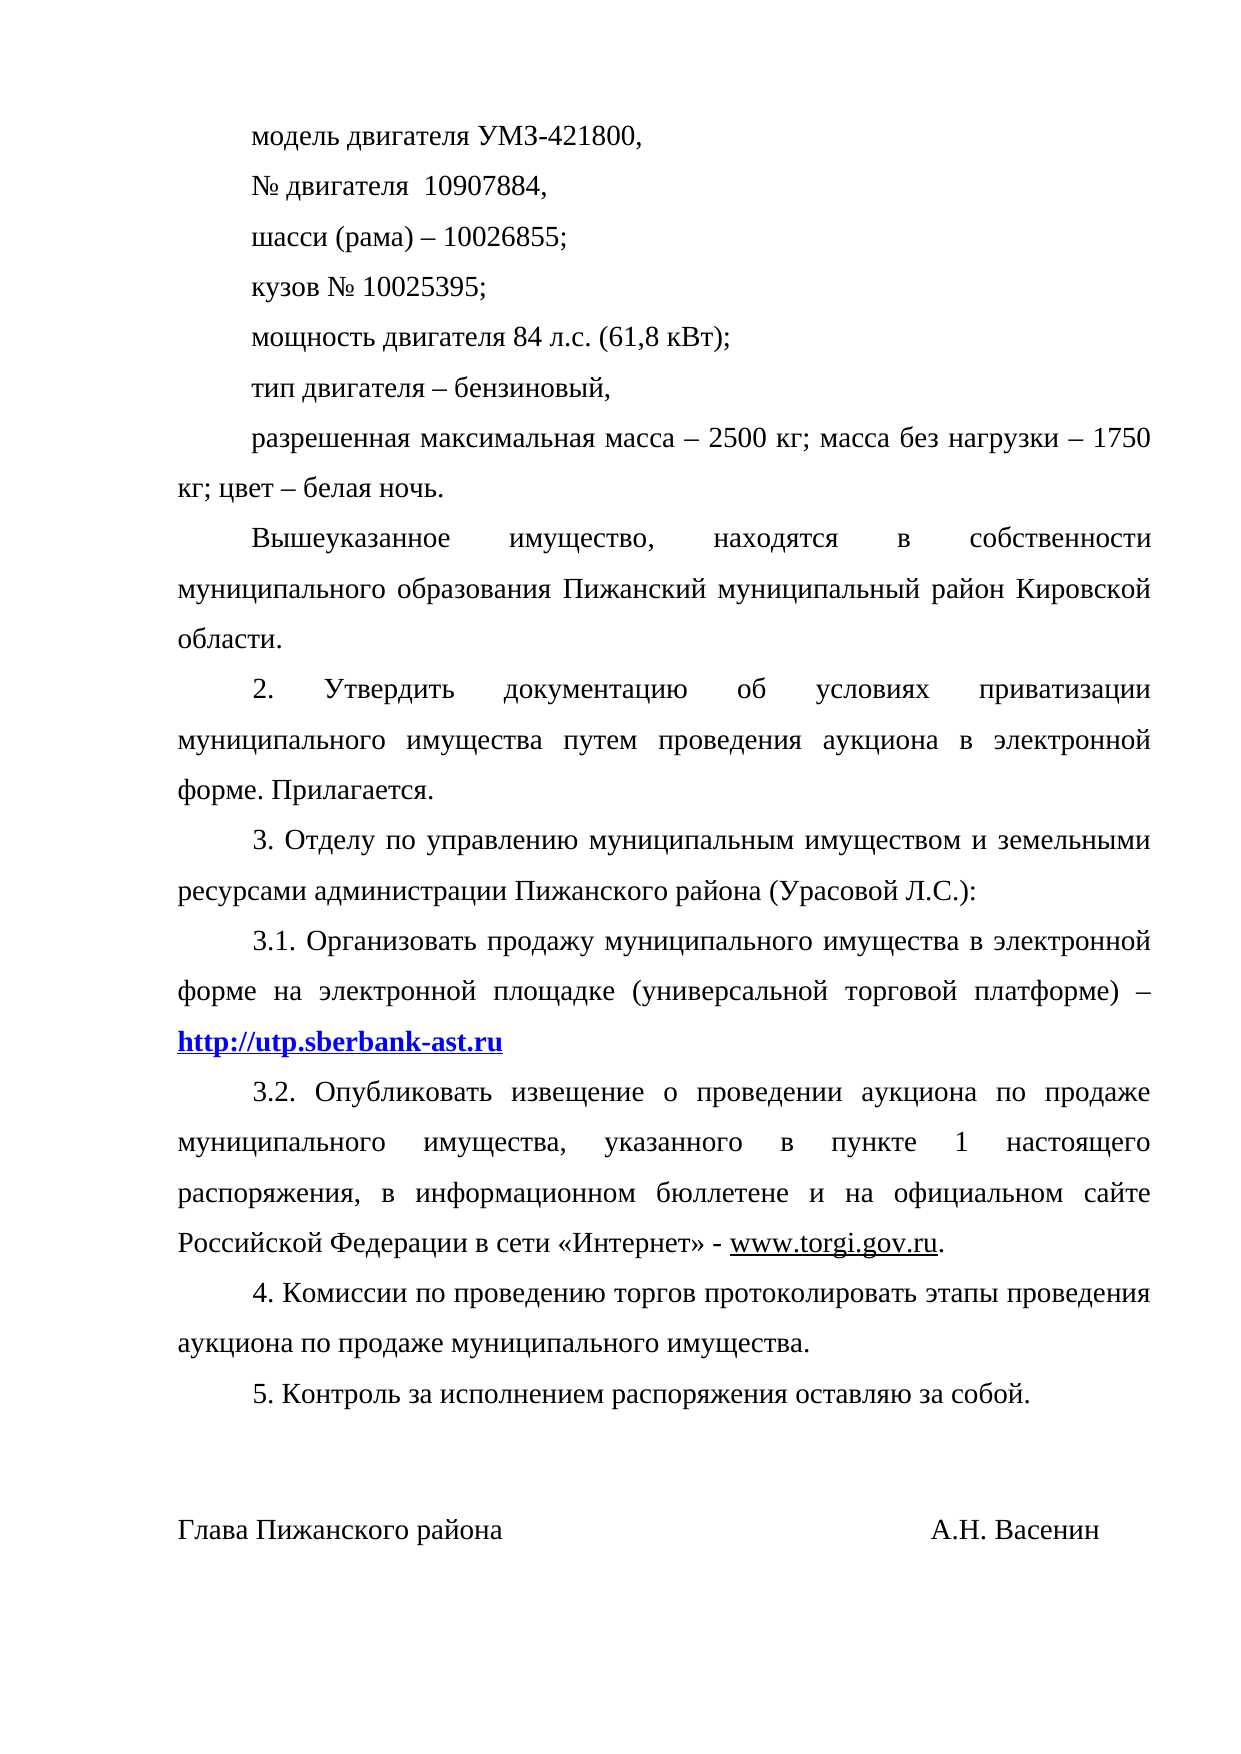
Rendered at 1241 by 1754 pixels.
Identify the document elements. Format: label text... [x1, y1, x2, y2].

text разрешенная максимальная масса – 2500 кг; масса без нагрузки – 1750 кг; цвет – белая ночь. [177, 420, 1152, 504]
text мощность двигателя 84 л.с. (61,8 кВт); [177, 319, 1152, 353]
text 4. Комиссии по проведению торгов протоколировать этапы проведения аукциона по продаже муниципального имущества. [177, 1275, 1152, 1359]
text 3.2. Опубликовать извещение о проведении аукциона по продаже муниципального имущества, указанного в пункте 1 настоящего распоряжения, в информационном бюллетене и на официальном сайте Российской Федерации в сети «Интернет» - www.torgi.gov.ru. [177, 1074, 1152, 1258]
text 5. Контроль за исполнением распоряжения оставляю за собой. [177, 1376, 1152, 1409]
text 2. Утвердить документацию об условиях приватизации муниципального имущества путем проведения аукциона в электронной форме. Прилагается. [177, 672, 1152, 806]
text тип двигателя – бензиновый, [177, 370, 1152, 403]
text 3.1. Организовать продажу муниципального имущества в электронной форме на электронной площадке (универсальной торговой платформе) – http://utp.sberbank-ast.ru [177, 923, 1152, 1057]
text № двигателя 10907884, [177, 168, 1152, 202]
text кузов № 10025395; [177, 269, 1152, 303]
text модель двигателя УМЗ-421800, [177, 118, 1152, 152]
text Глава Пижанского района А.Н. Васенин [177, 1512, 1152, 1546]
text Вышеуказанное имущество, находятся в собственности муниципального образования Пижанский муниципальный район Кировской области. [177, 521, 1152, 655]
text 3. Отделу по управлению муниципальным имуществом и земельными ресурсами администрации Пижанского района (Урасовой Л.С.): [177, 822, 1152, 906]
text шасси (рама) – 10026855; [177, 219, 1152, 252]
